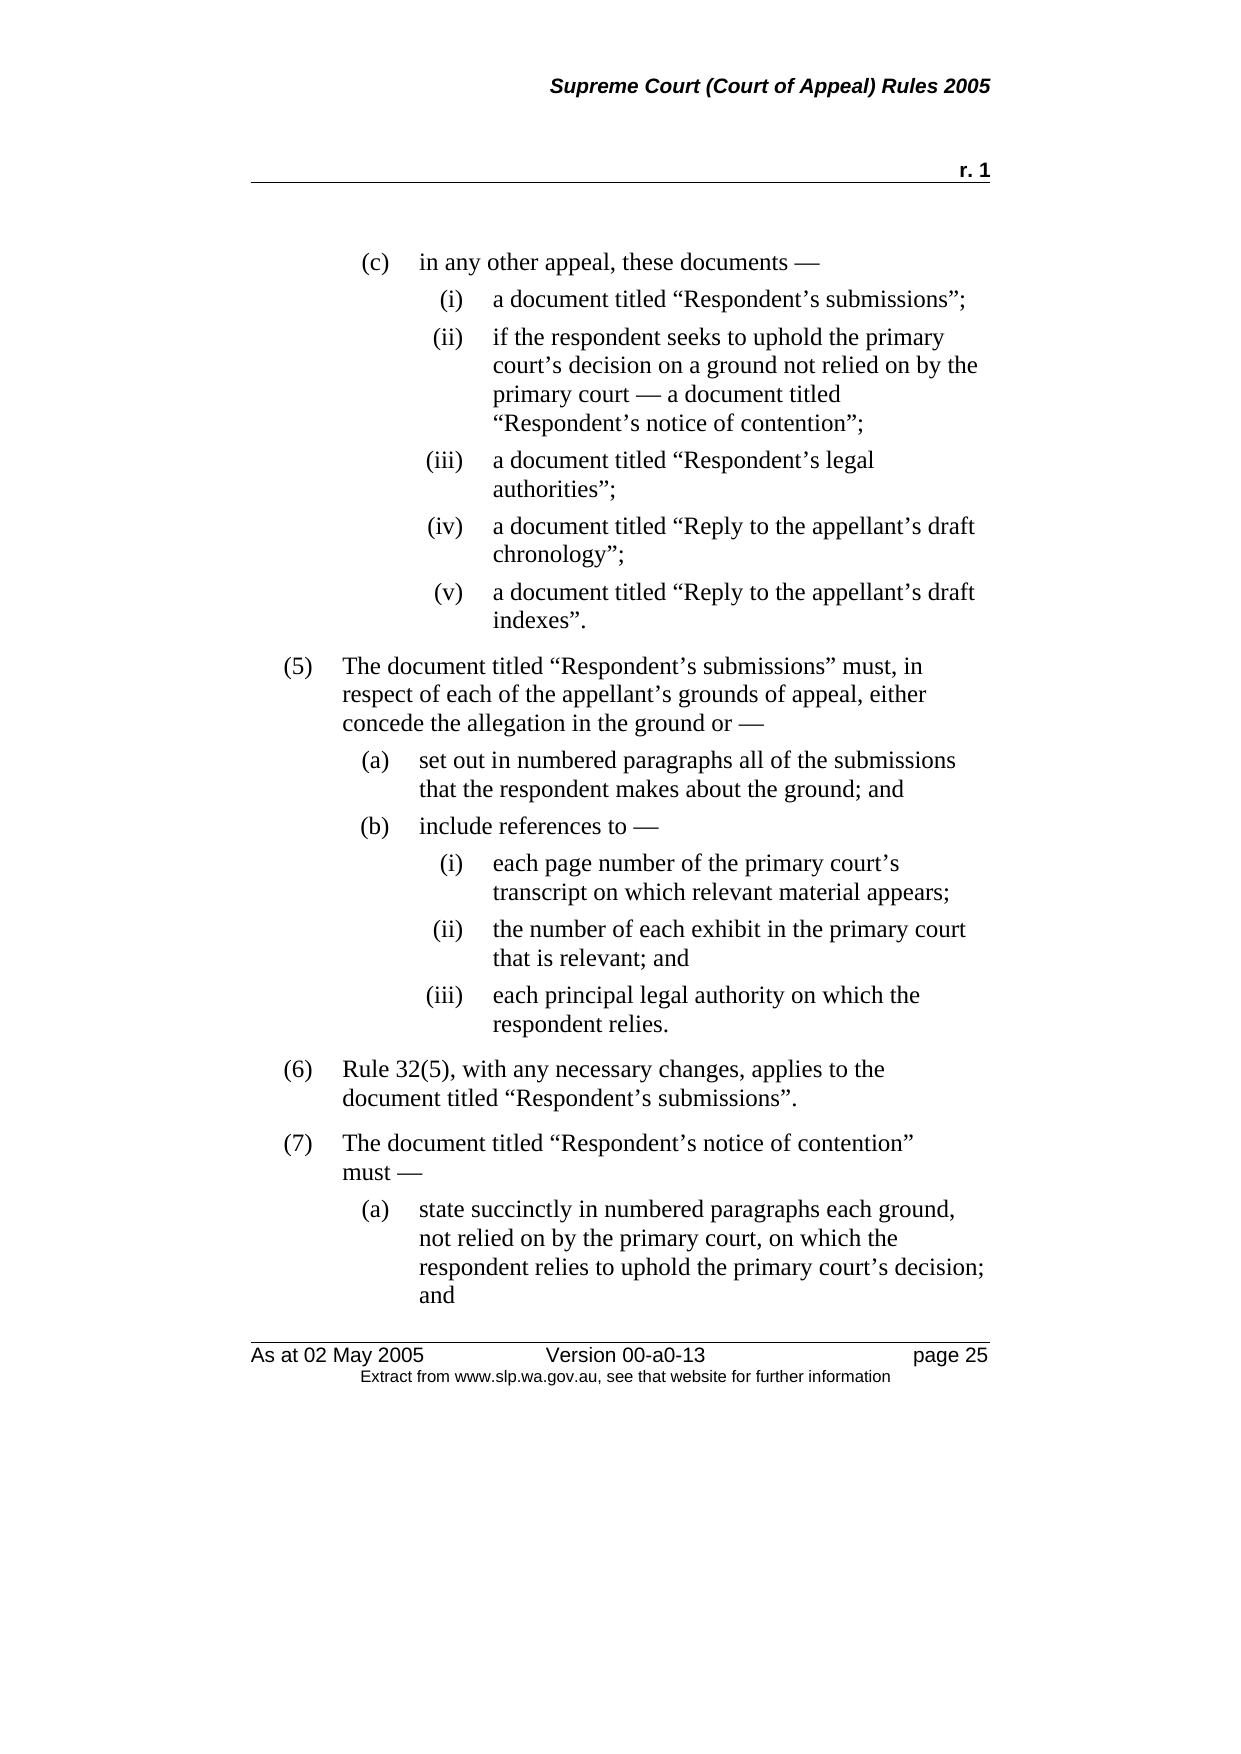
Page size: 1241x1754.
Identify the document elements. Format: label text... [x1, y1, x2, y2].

text (iii) a document titled “Respondent’s legal authorities”; [251, 445, 990, 502]
text (c) in any other appeal, these documents — [251, 247, 990, 276]
text (a) set out in numbered paragraphs all of the submissions that the respondent makes about the ground; and [251, 745, 990, 803]
text (ii) if the respondent seeks to uphold the primary court’s decision on a ground not relied on by the primary court — a document titled “Respondent’s notice of contention”; [251, 322, 990, 437]
text (i) a document titled “Respondent’s submissions”; [251, 284, 990, 313]
text (iv) a document titled “Reply to the appellant’s draft chronology”; [251, 511, 990, 568]
text (a) state succinctly in numbered paragraphs each ground, not relied on by the primary court, on which the respondent relies to uphold the primary court’s decision; and [251, 1194, 990, 1309]
text (v) a document titled “Reply to the appellant’s draft indexes”. [251, 577, 990, 634]
text (iii) each principal legal authority on which the respondent relies. [251, 980, 990, 1037]
text (5) The document titled “Respondent’s submissions” must, in respect of each of the appellant’s grounds of appeal, either concede the allegation in the ground or — [251, 651, 990, 737]
text (b) include references to — [251, 811, 990, 840]
text (7) The document titled “Respondent’s notice of contention” must — [251, 1128, 990, 1186]
text (ii) the number of each exhibit in the primary court that is relevant; and [251, 914, 990, 972]
text (6) Rule 32(5), with any necessary changes, applies to the document titled “Respondent’s submissions”. [251, 1054, 990, 1112]
text (i) each page number of the primary court’s transcript on which relevant material appears; [251, 848, 990, 906]
